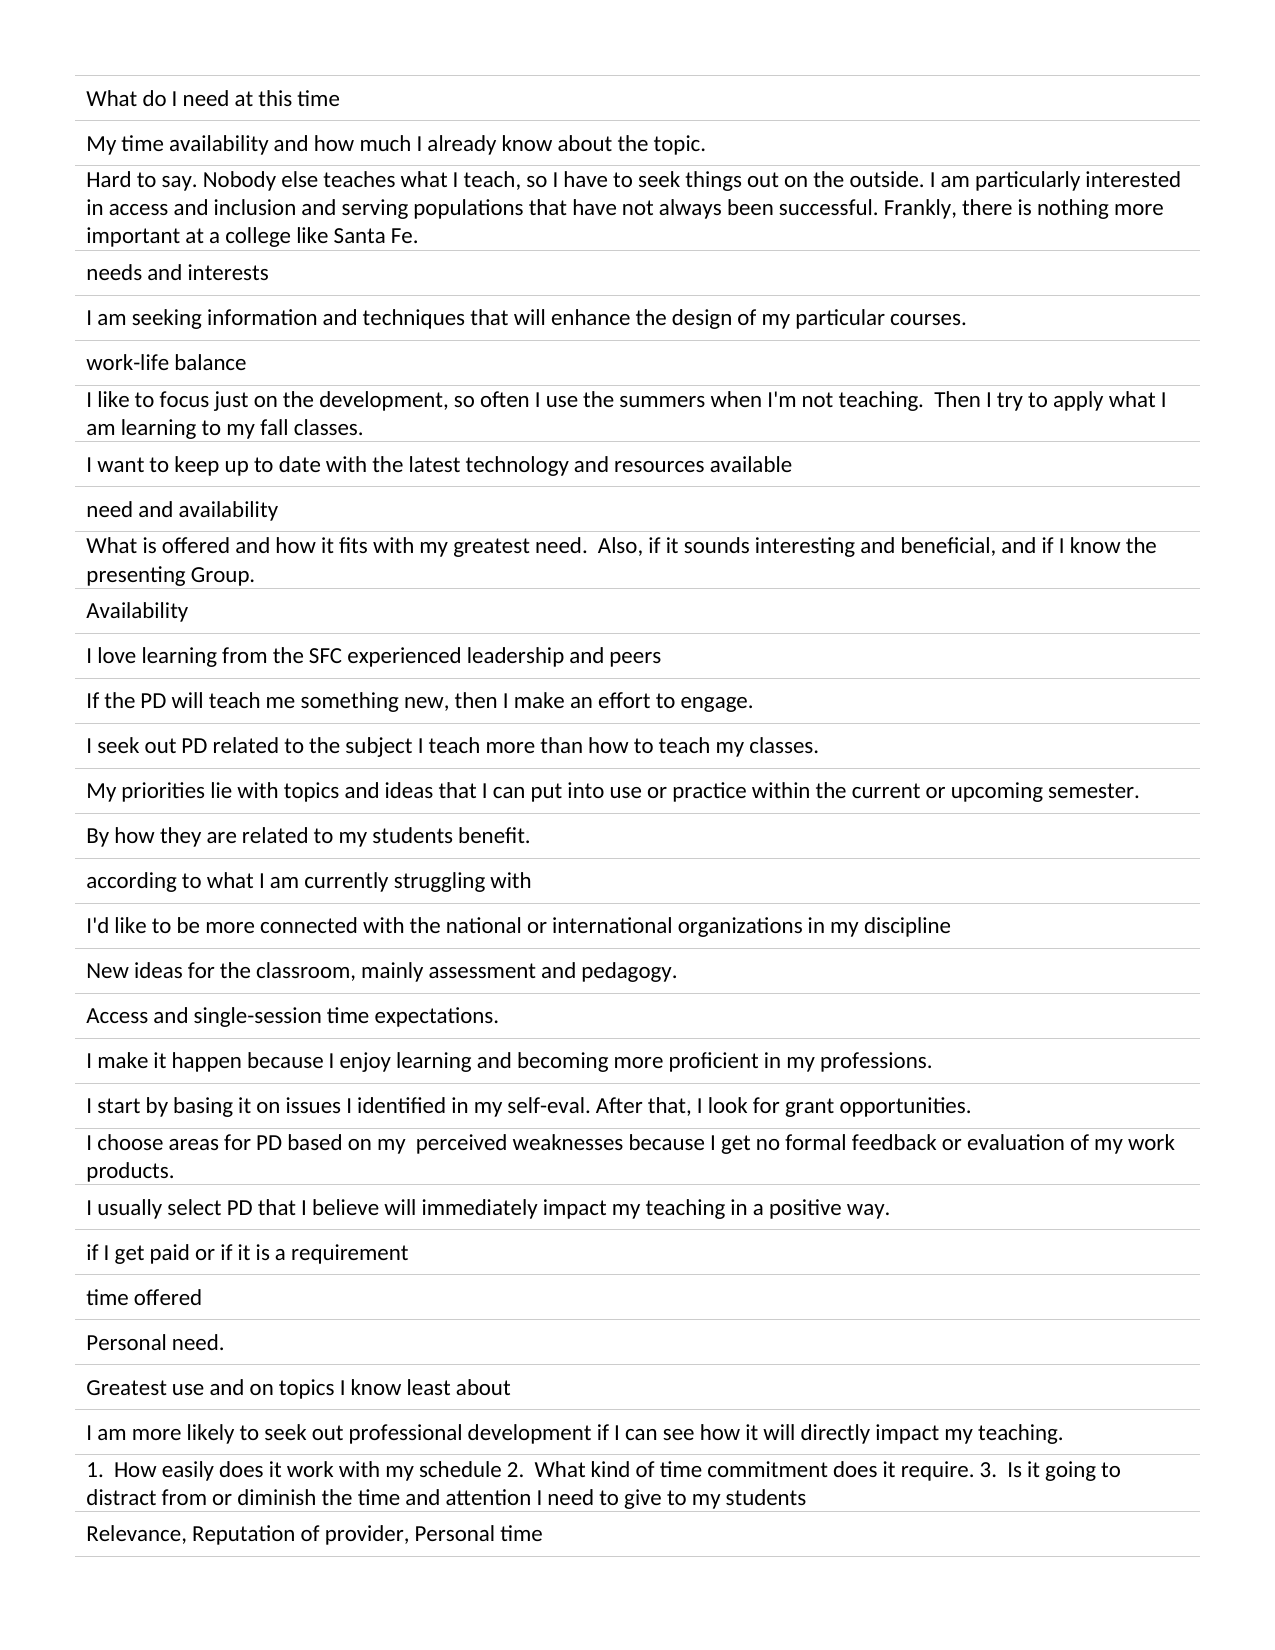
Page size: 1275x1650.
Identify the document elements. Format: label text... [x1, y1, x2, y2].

table_cell I love learning from the SFC experienced leadership and peers [75, 634, 1200, 678]
table_cell What is offered and how it fits with my greatest need. Also, if it sounds interesting and beneficial, and if I know the presenting Group. [75, 532, 1200, 588]
table_cell Access and single-session time expectations. [75, 994, 1200, 1038]
table_cell If the PD will teach me something new, then I make an effort to engage. [75, 679, 1200, 723]
table_cell I seek out PD related to the subject I teach more than how to teach my classes. [75, 724, 1200, 768]
table_cell Availability [75, 589, 1200, 633]
table_cell My time availability and how much I already know about the topic. [75, 121, 1200, 165]
table_cell I usually select PD that I believe will immediately impact my teaching in a positive way. [75, 1185, 1200, 1229]
table_cell Relevance, Reputation of provider, Personal time [75, 1512, 1200, 1556]
table_cell if I get paid or if it is a requirement [75, 1230, 1200, 1274]
table_cell work-life balance [75, 341, 1200, 384]
table_cell I'd like to be more connected with the national or international organizations in my discipline [75, 904, 1200, 948]
table_cell Greatest use and on topics I know least about [75, 1365, 1200, 1409]
table_cell I start by basing it on issues I identified in my self-eval. After that, I look for grant opportunities. [75, 1084, 1200, 1128]
table_cell needs and interests [75, 251, 1200, 294]
table_cell 1. How easily does it work with my schedule 2. What kind of time commitment does it require. 3. Is it going to distract from or diminish the time and attention I need to give to my students [75, 1455, 1200, 1511]
table_cell I make it happen because I enjoy learning and becoming more proficient in my professions. [75, 1039, 1200, 1083]
table_cell Personal need. [75, 1320, 1200, 1364]
table_cell My priorities lie with topics and ideas that I can put into use or practice within the current or upcoming semester. [75, 769, 1200, 813]
table_cell I am more likely to seek out professional development if I can see how it will directly impact my teaching. [75, 1410, 1200, 1454]
table_cell time offered [75, 1275, 1200, 1319]
table_cell according to what I am currently struggling with [75, 859, 1200, 903]
table_cell New ideas for the classroom, mainly assessment and pedagogy. [75, 949, 1200, 993]
table_cell Hard to say. Nobody else teaches what I teach, so I have to seek things out on the outside. I am particularly interested in access and inclusion and serving populations that have not always been successful. Frankly, there is nothing more important at a college like Santa Fe. [75, 166, 1200, 249]
table_cell I am seeking information and techniques that will enhance the design of my particular courses. [75, 296, 1200, 339]
table_cell What do I need at this time [75, 76, 1200, 120]
table_cell I like to focus just on the development, so often I use the summers when I'm not teaching. Then I try to apply what I am learning to my fall classes. [75, 386, 1200, 441]
table_cell I want to keep up to date with the latest technology and resources available [75, 442, 1200, 486]
table_cell need and availability [75, 487, 1200, 531]
table_cell I choose areas for PD based on my perceived weaknesses because I get no formal feedback or evaluation of my work products. [75, 1129, 1200, 1184]
table_cell By how they are related to my students benefit. [75, 814, 1200, 858]
